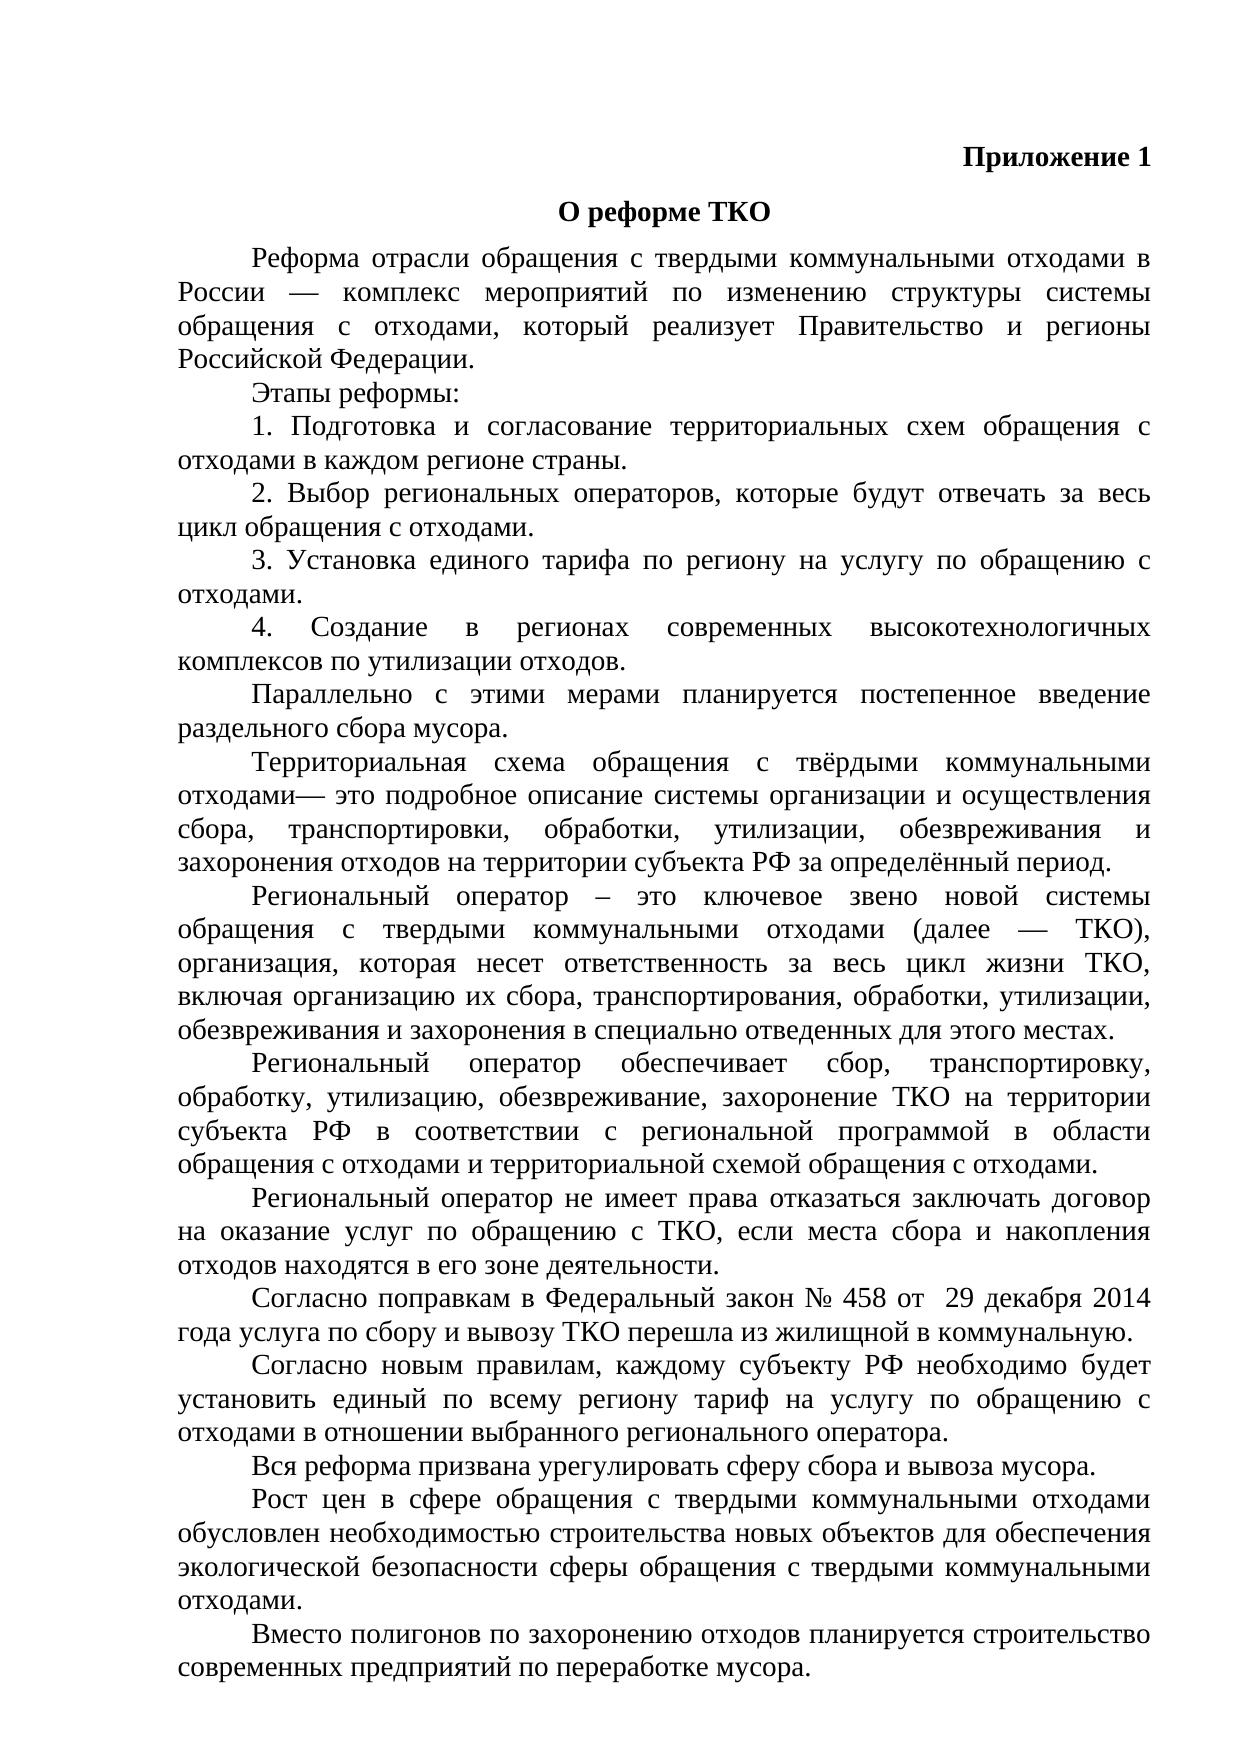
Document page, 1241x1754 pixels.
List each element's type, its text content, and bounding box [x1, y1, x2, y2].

text Согласно поправкам в Федеральный закон № 458 от 29 декабря 2014 года услуга по сбору и вывозу ТКО перешла из жилищной в коммунальную. [177, 1280, 1152, 1347]
text Согласно новым правилам, каждому субъекту РФ необходимо будет установить единый по всему региону тариф на услугу по обращению с отходами в отношении выбранного регионального оператора. [177, 1347, 1152, 1448]
text Параллельно с этими мерами планируется постепенное введение раздельного сбора мусора. [177, 677, 1152, 744]
text Реформа отрасли обращения с твердыми коммунальными отходами в России — комплекс мероприятий по изменению структуры системы обращения с отходами, который реализует Правительство и регионы Российской Федерации. [177, 241, 1152, 375]
text Этапы реформы: [177, 375, 1152, 408]
text Приложение 1 [177, 131, 1152, 173]
text Региональный оператор обеспечивает сбор, транспортировку, обработку, утилизацию, обезвреживание, захоронение ТКО на территории субъекта РФ в соответствии с региональной программой в области обращения с отходами и территориальной схемой обращения с отходами. [177, 1046, 1152, 1180]
text 3. Установка единого тарифа по региону на услугу по обращению с отходами. [177, 542, 1152, 609]
text 2. Выбор региональных операторов, которые будут отвечать за весь цикл обращения с отходами. [177, 475, 1152, 542]
text Вся реформа призвана урегулировать сферу сбора и вывоза мусора. [177, 1448, 1152, 1482]
text 1. Подготовка и согласование территориальных схем обращения с отходами в каждом регионе страны. [177, 408, 1152, 475]
text Вместо полигонов по захоронению отходов планируется строительство современных предприятий по переработке мусора. [177, 1616, 1152, 1683]
text Региональный оператор – это ключевое звено новой системы обращения с твердыми коммунальными отходами (далее — ТКО), организация, которая несет ответственность за весь цикл жизни ТКО, включая организацию их сбора, транспортирования, обработки, утилизации, обезвреживания и захоронения в специально отведенных для этого местах. [177, 878, 1152, 1046]
text Рост цен в сфере обращения с твердыми коммунальными отходами обусловлен необходимостью строительства новых объектов для обеспечения экологической безопасности сферы обращения с твердыми коммунальными отходами. [177, 1482, 1152, 1616]
text 4. Создание в регионах современных высокотехнологичных комплексов по утилизации отходов. [177, 609, 1152, 677]
text О реформе ТКО [177, 186, 1152, 228]
text Территориальная схема обращения с твёрдыми коммунальными отходами— это подробное описание системы организации и осуществления сбора, транспортировки, обработки, утилизации, обезвреживания и захоронения отходов на территории субъекта РФ за определённый период. [177, 744, 1152, 878]
text Региональный оператор не имеет права отказаться заключать договор на оказание услуг по обращению с ТКО, если места сбора и накопления отходов находятся в его зоне деятельности. [177, 1180, 1152, 1280]
